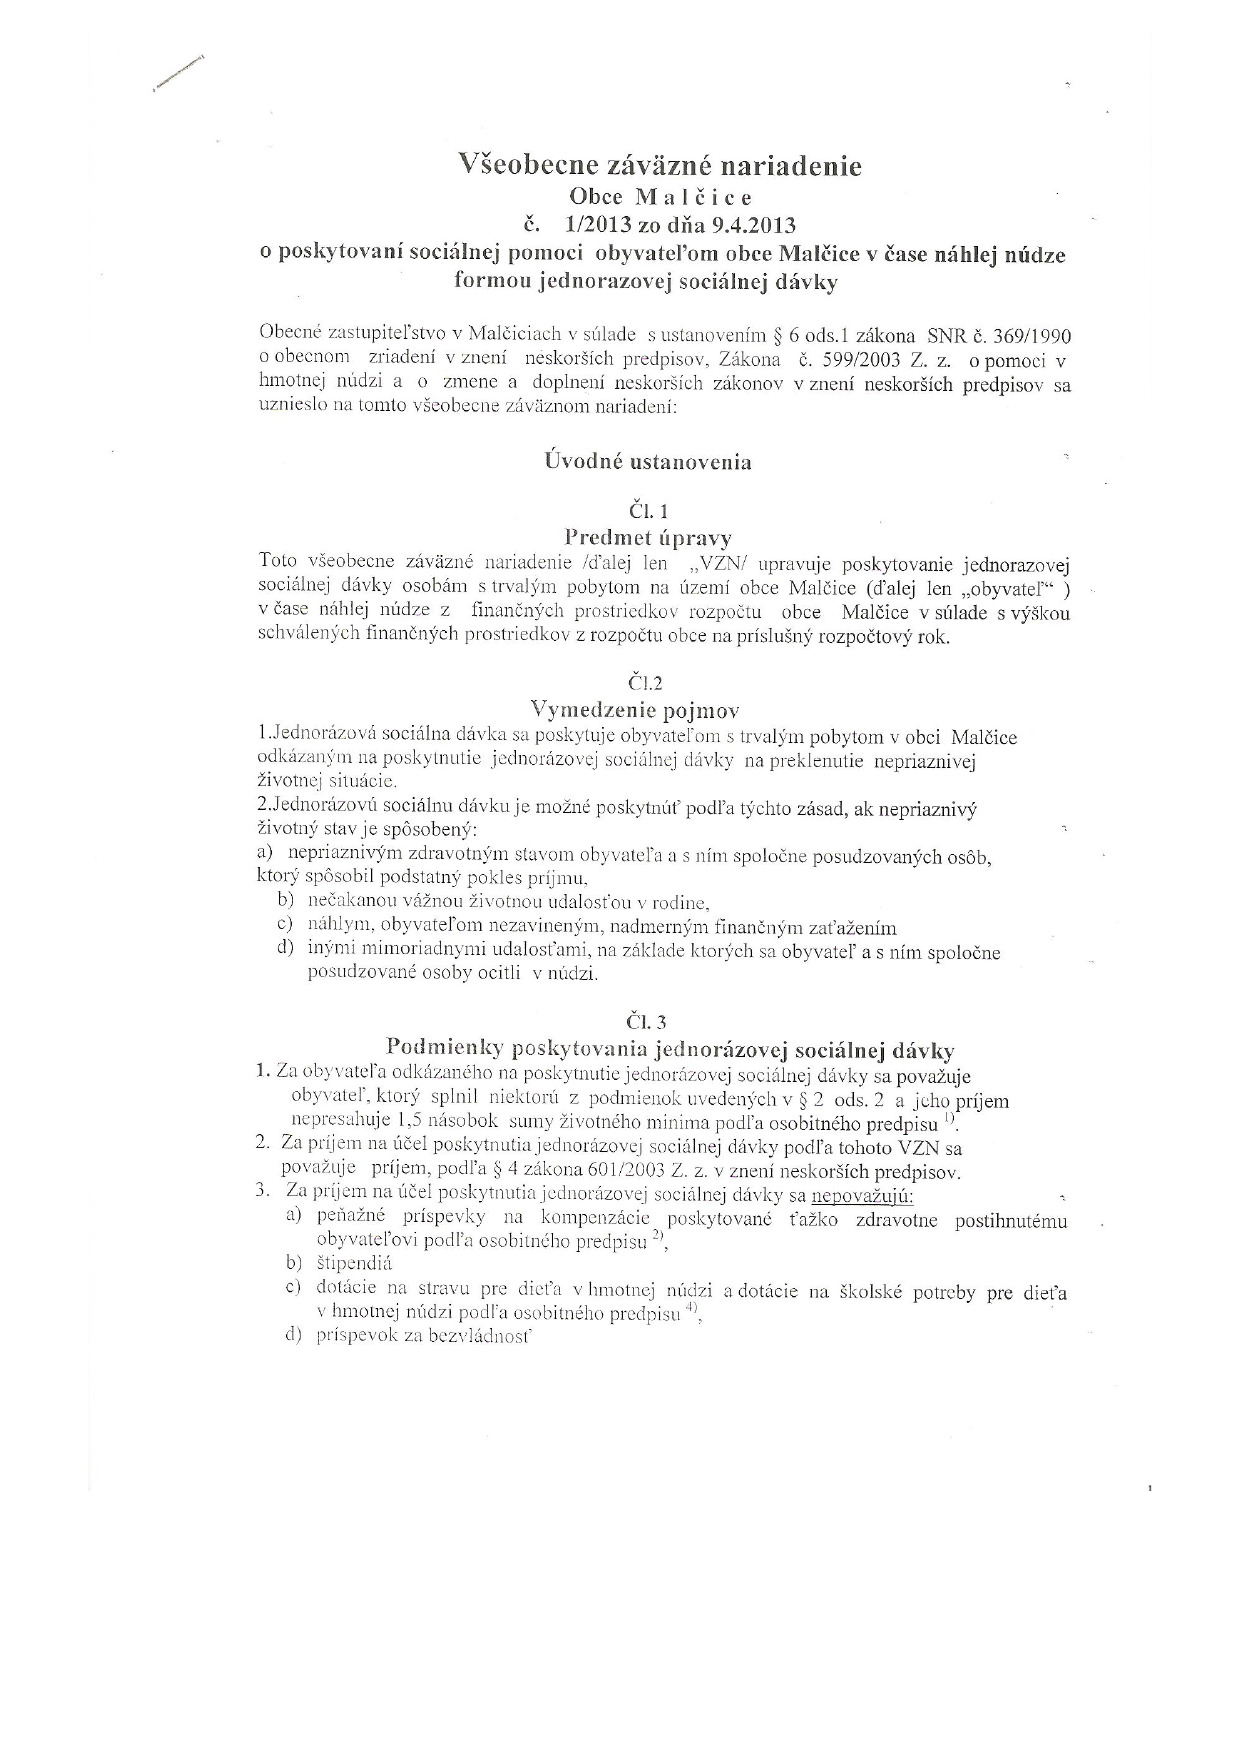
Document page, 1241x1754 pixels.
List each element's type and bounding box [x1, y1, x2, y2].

picture [88, 29, 1152, 1491]
